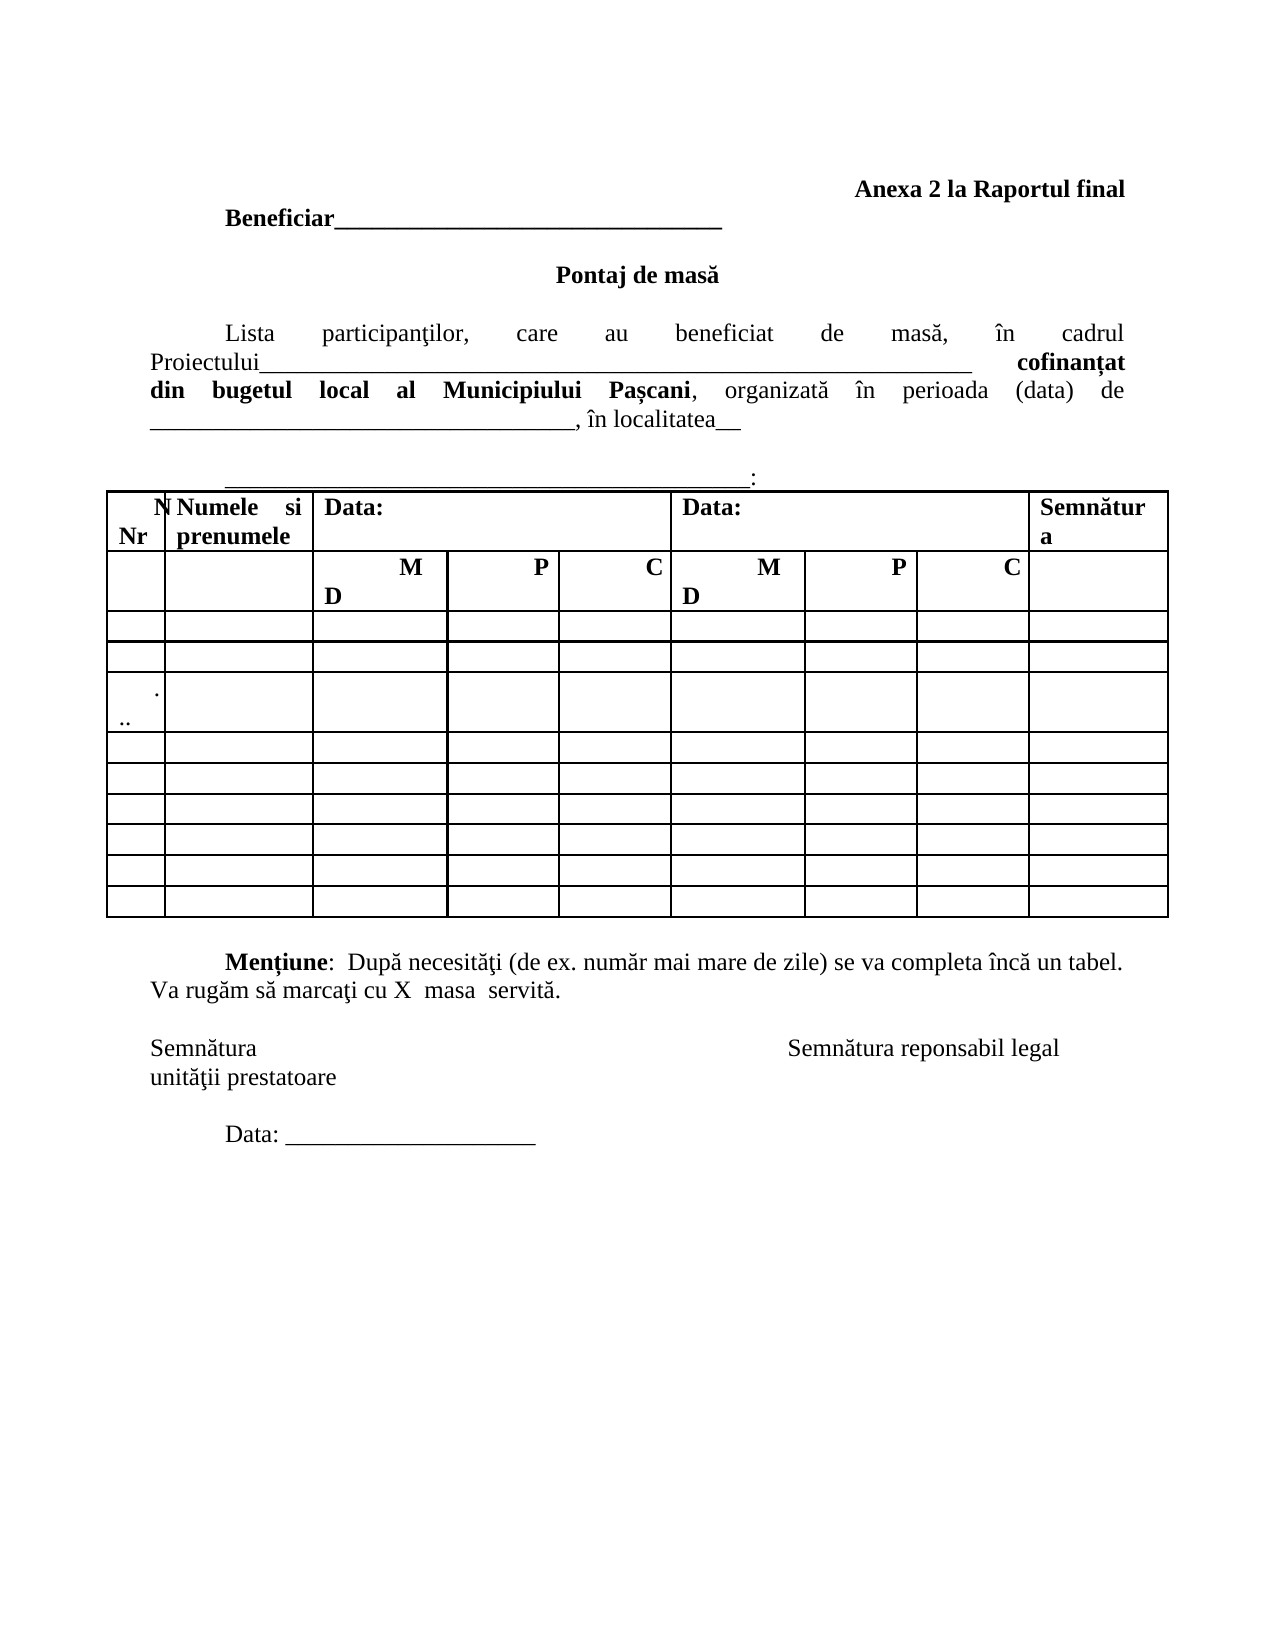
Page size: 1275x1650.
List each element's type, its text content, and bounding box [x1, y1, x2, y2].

table_cell [449, 887, 558, 916]
text Semnătura Semnătura reponsabil legal [150, 1033, 1125, 1062]
text Mențiune: După necesităţi (de ex. număr mai mare de zile) se va completa încă un tabel. Va rugăm să marcaţi cu X masa servită. [150, 947, 1125, 1004]
table_cell [108, 552, 164, 609]
table_cell [166, 552, 312, 609]
table_cell [560, 856, 670, 885]
table_cell MD [672, 552, 804, 609]
table_header Semnătura [1030, 493, 1167, 550]
table_cell [918, 795, 1028, 823]
table_cell [108, 733, 164, 762]
table_cell [806, 733, 916, 762]
table_cell [166, 643, 312, 671]
table_cell [108, 825, 164, 854]
table_cell [672, 856, 804, 885]
table_cell [166, 673, 312, 731]
table_cell [314, 643, 446, 671]
table_cell [166, 764, 312, 792]
table_header Data: [672, 493, 1028, 550]
table_cell [314, 887, 446, 916]
table_cell [166, 795, 312, 823]
table_cell [314, 856, 446, 885]
table_cell [166, 733, 312, 762]
table_cell [314, 795, 446, 823]
table_cell [166, 887, 312, 916]
table_cell [560, 795, 670, 823]
table_cell [806, 825, 916, 854]
text __________________________________________: [150, 462, 1125, 490]
table_cell [108, 795, 164, 823]
table_cell [918, 856, 1028, 885]
table_cell [449, 764, 558, 792]
table_cell [806, 643, 916, 671]
table_cell [806, 673, 916, 731]
text Anexa 2 la Raportul final [150, 174, 1125, 203]
table_cell [1030, 825, 1167, 854]
table_cell [1030, 733, 1167, 762]
table_cell [806, 856, 916, 885]
table_cell C [560, 552, 670, 609]
table_cell [672, 673, 804, 731]
table_cell [108, 887, 164, 916]
table_cell [314, 764, 446, 792]
table_cell [108, 764, 164, 792]
table_cell [806, 887, 916, 916]
text Data: ____________________ [150, 1119, 1125, 1148]
table_cell [806, 764, 916, 792]
table_cell [560, 643, 670, 671]
table_cell [1030, 643, 1167, 671]
text Lista participanţilor, care au beneficiat de masă, în cadrul Proiectului_________________________________________________________ cofinanțat din bugetul local al Municipiului Pașcani, organizată în perioada (data) de __________________________________, în localitatea__ [150, 318, 1125, 433]
table_header Numele si prenumele [166, 493, 312, 550]
table_cell [449, 612, 558, 640]
table_cell [560, 825, 670, 854]
table_cell [314, 612, 446, 640]
table_cell [108, 856, 164, 885]
table_cell [166, 856, 312, 885]
table_cell [560, 612, 670, 640]
table_cell [560, 733, 670, 762]
table_cell [672, 733, 804, 762]
table_cell ... [108, 673, 164, 731]
table_cell [918, 612, 1028, 640]
table_cell [1030, 795, 1167, 823]
table_cell [672, 795, 804, 823]
table_cell [449, 673, 558, 731]
table_cell P [806, 552, 916, 609]
table_cell [1030, 887, 1167, 916]
table_cell [1030, 673, 1167, 731]
table_cell [806, 795, 916, 823]
table_cell [314, 825, 446, 854]
table_cell [672, 643, 804, 671]
table_cell [672, 764, 804, 792]
table_cell [449, 733, 558, 762]
table_cell [918, 673, 1028, 731]
table_cell [449, 825, 558, 854]
table_cell [806, 612, 916, 640]
table_header Data: [314, 493, 670, 550]
table_cell [1030, 552, 1167, 609]
table_cell [918, 887, 1028, 916]
table_cell [672, 825, 804, 854]
text Pontaj de masă [150, 260, 1125, 289]
table_cell [449, 795, 558, 823]
table_cell [314, 733, 446, 762]
table_header NNr [108, 493, 164, 550]
table_cell [672, 612, 804, 640]
table_cell [918, 764, 1028, 792]
text Beneficiar_______________________________ [150, 203, 1125, 232]
table_cell P [449, 552, 558, 609]
table_cell [449, 856, 558, 885]
table_cell [166, 825, 312, 854]
table_cell [918, 643, 1028, 671]
table_cell C [918, 552, 1028, 609]
table_cell [560, 673, 670, 731]
table_cell [1030, 612, 1167, 640]
text unităţii prestatoare [150, 1062, 1125, 1090]
table_cell [918, 733, 1028, 762]
table_cell [672, 887, 804, 916]
table_cell [560, 887, 670, 916]
table_cell [1030, 764, 1167, 792]
table_cell [108, 612, 164, 640]
table_cell [1030, 856, 1167, 885]
table_cell [314, 673, 446, 731]
table_cell [560, 764, 670, 792]
table_cell [449, 643, 558, 671]
table_cell MD [314, 552, 446, 609]
table_cell [918, 825, 1028, 854]
table_cell [108, 643, 164, 671]
table_cell [166, 612, 312, 640]
